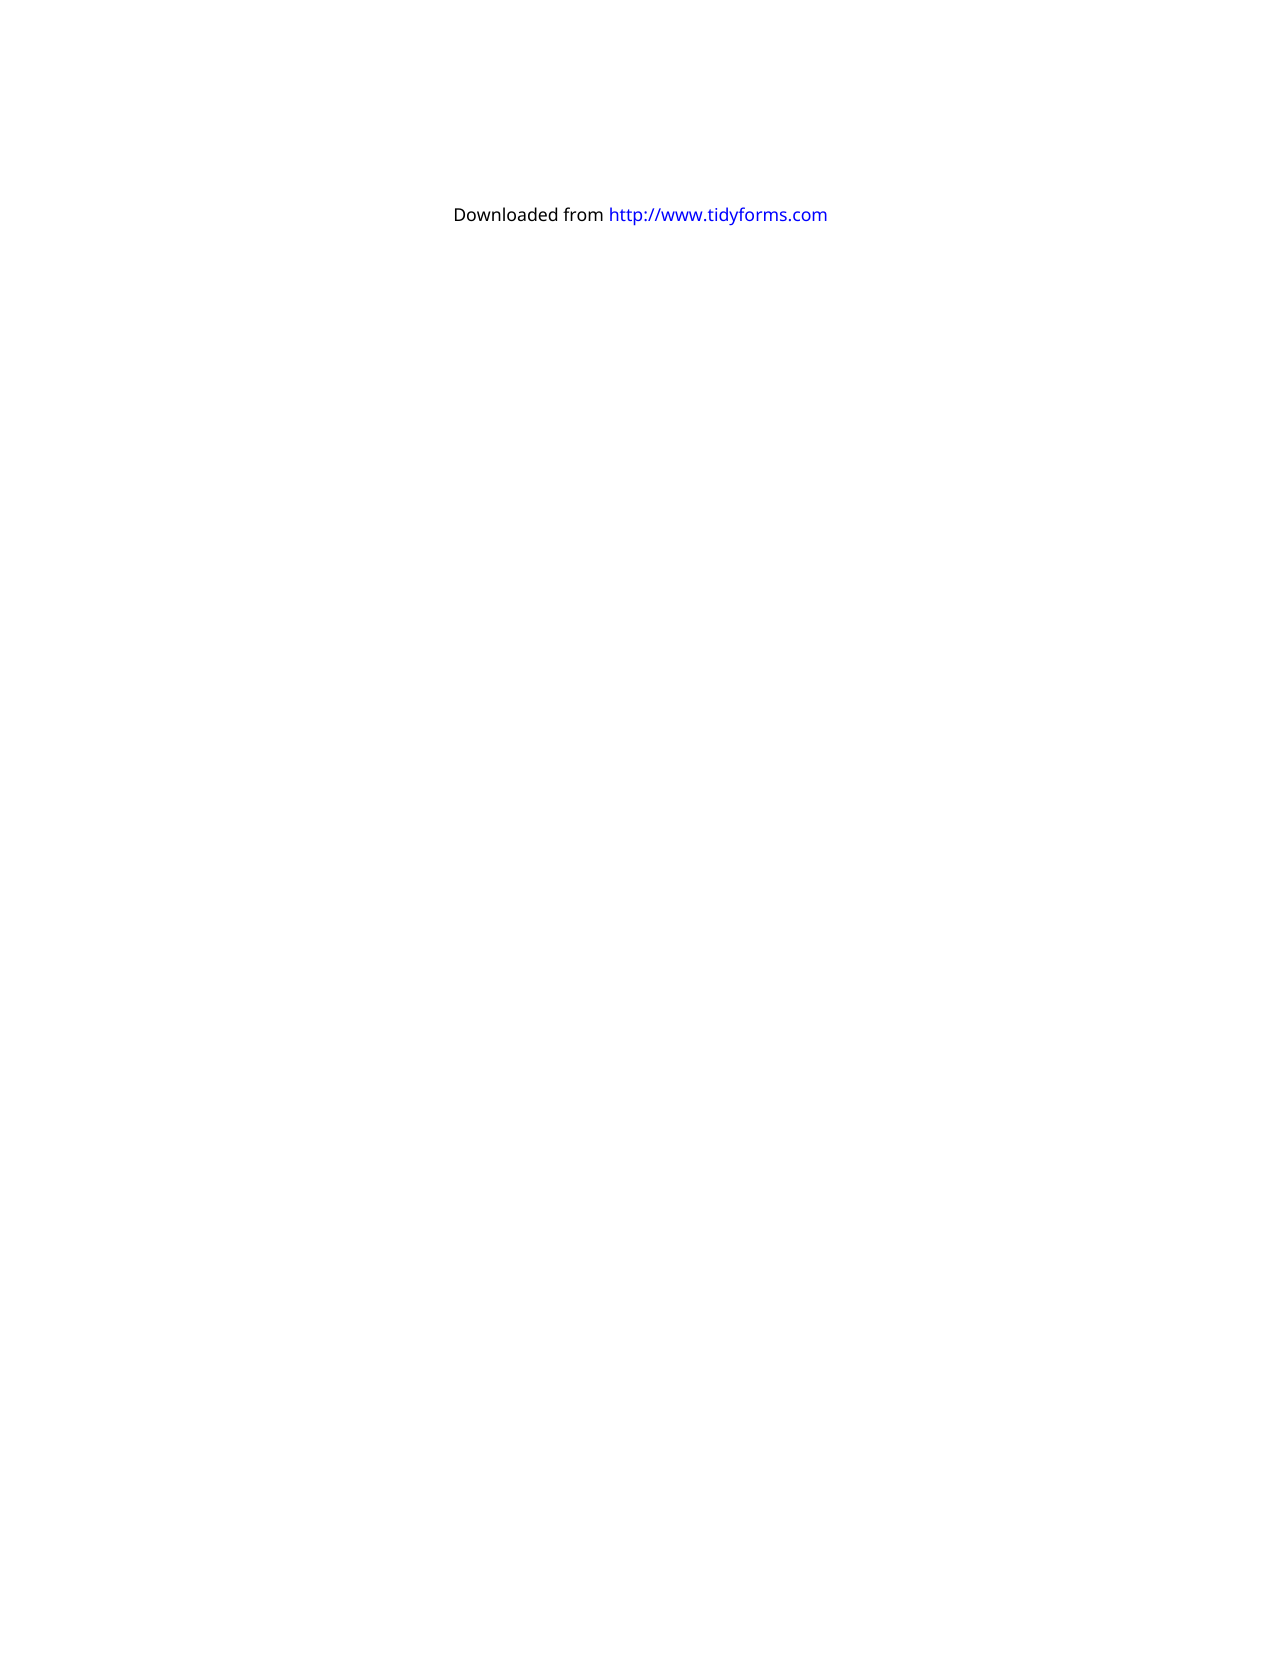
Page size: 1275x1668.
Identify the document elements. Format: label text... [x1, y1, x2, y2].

text Downloaded from http://www.tidyforms.com [121, 202, 1160, 226]
